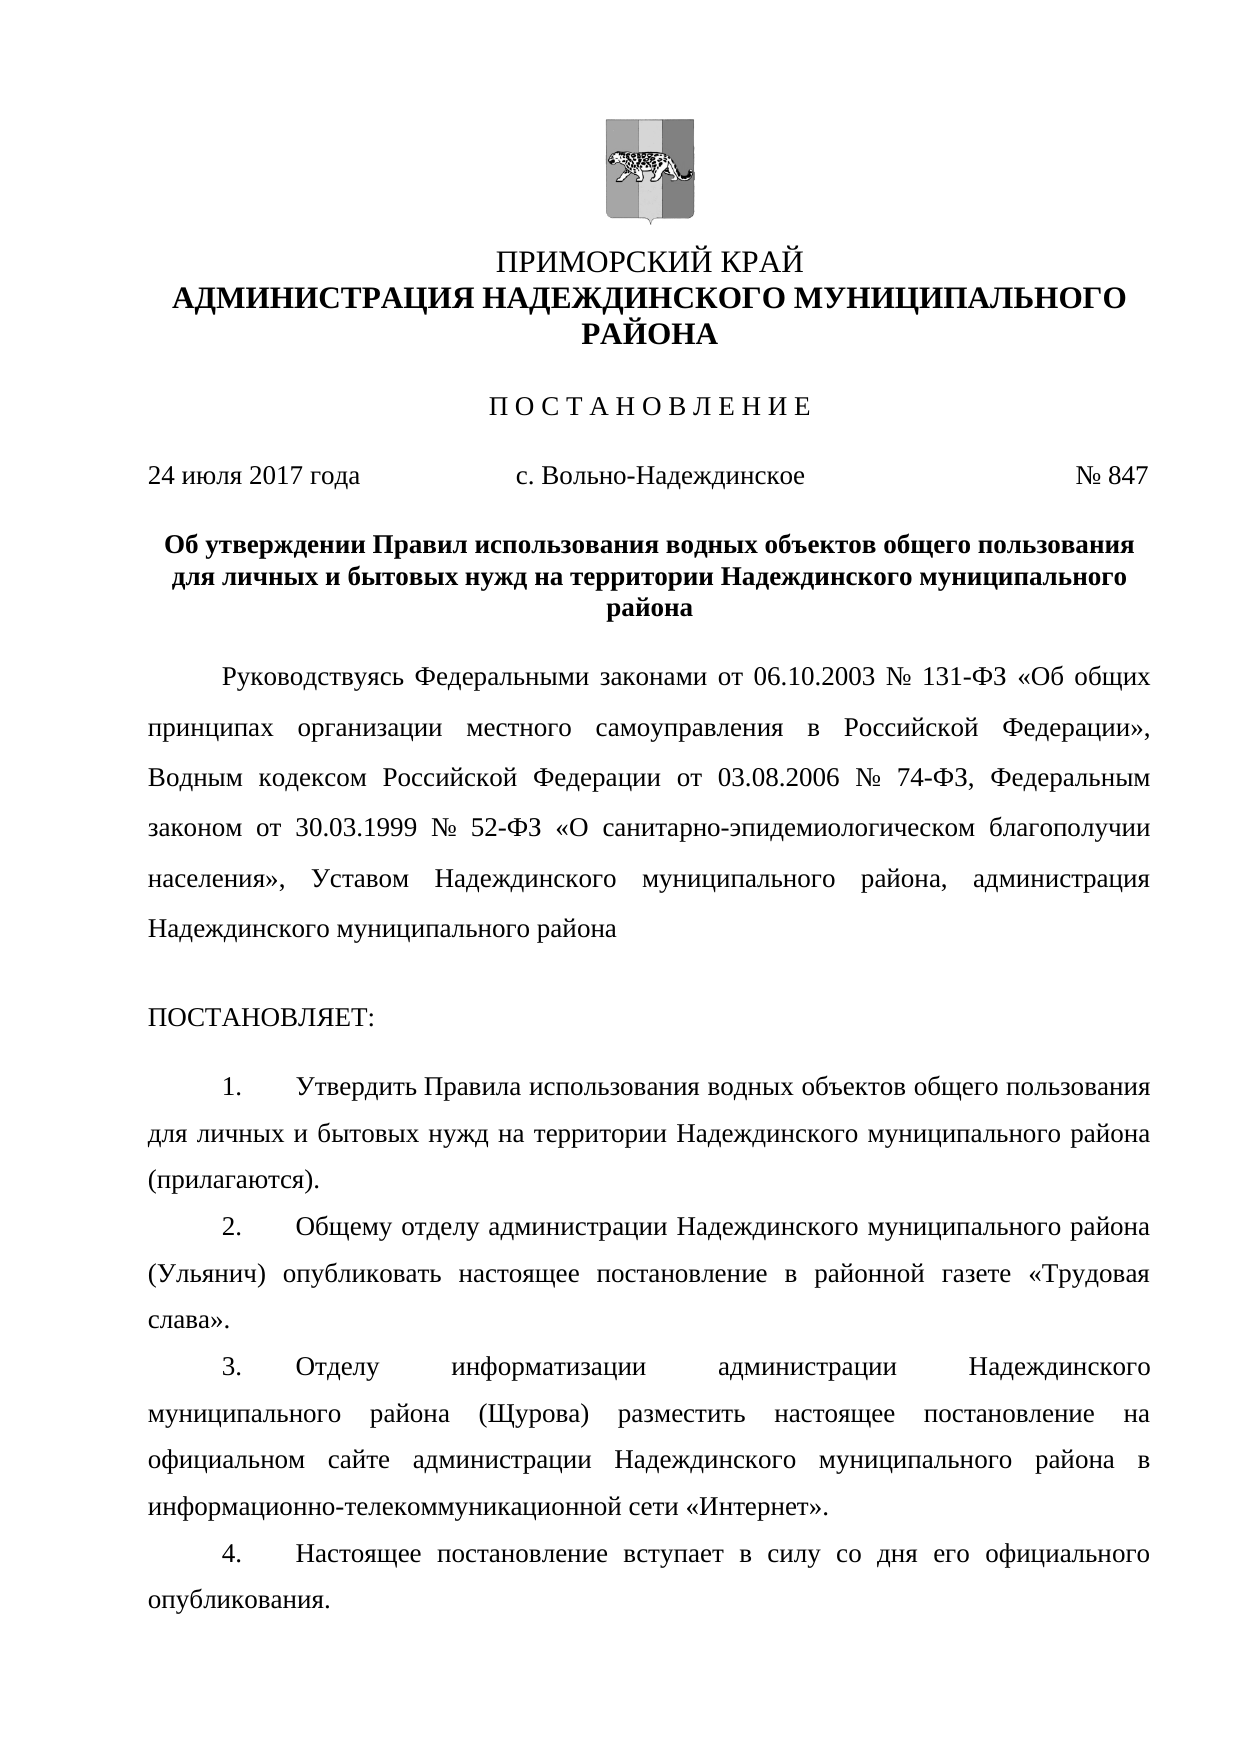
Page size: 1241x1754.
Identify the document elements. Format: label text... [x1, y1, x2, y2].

text ПОСТАНОВЛЯЕТ: [148, 1001, 1152, 1032]
text 1. Утвердить Правила использования водных объектов общего пользования для личных и бытовых нужд на территории Надеждинского муниципального района (прилагаются). [148, 1070, 1152, 1194]
text Об утверждении Правил использования водных объектов общего пользования для личных и бытовых нужд на территории Надеждинского муниципального района [148, 529, 1152, 622]
picture [603, 118, 696, 225]
text 3. Отделу информатизации администрации Надеждинского муниципального района (Щурова) разместить настоящее постановление на официальном сайте администрации Надеждинского муниципального района в информационно-телекоммуникационной сети «Интернет». [148, 1350, 1152, 1521]
text П О С Т А Н О В Л Е Н И Е [148, 390, 1152, 421]
text ПРИМОРСКИЙ КРАЙ [148, 243, 1152, 279]
text 24 июля 2017 года с. Вольно-Надеждинское № 847 [148, 459, 1152, 490]
text 2. Общему отделу администрации Надеждинского муниципального района (Ульянич) опубликовать настоящее постановление в районной газете «Трудовая слава». [148, 1210, 1152, 1334]
text АДМИНИСТРАЦИЯ НАДЕЖДИНСКОГО МУНИЦИПАЛЬНОГО РАЙОНА [148, 279, 1152, 351]
text 4. Настоящее постановление вступает в силу со дня его официального опубликования. [148, 1537, 1152, 1614]
text Руководствуясь Федеральными законами от 06.10.2003 № 131-ФЗ «Об общих принципах организации местного самоуправления в Российской Федерации», Водным кодексом Российской Федерации от 03.08.2006 № 74-ФЗ, Федеральным законом от 30.03.1999 № 52-ФЗ «О санитарно-эпидемиологическом благополучии населения», Уставом Надеждинского муниципального района, администрация Надеждинского муниципального района [148, 660, 1152, 946]
